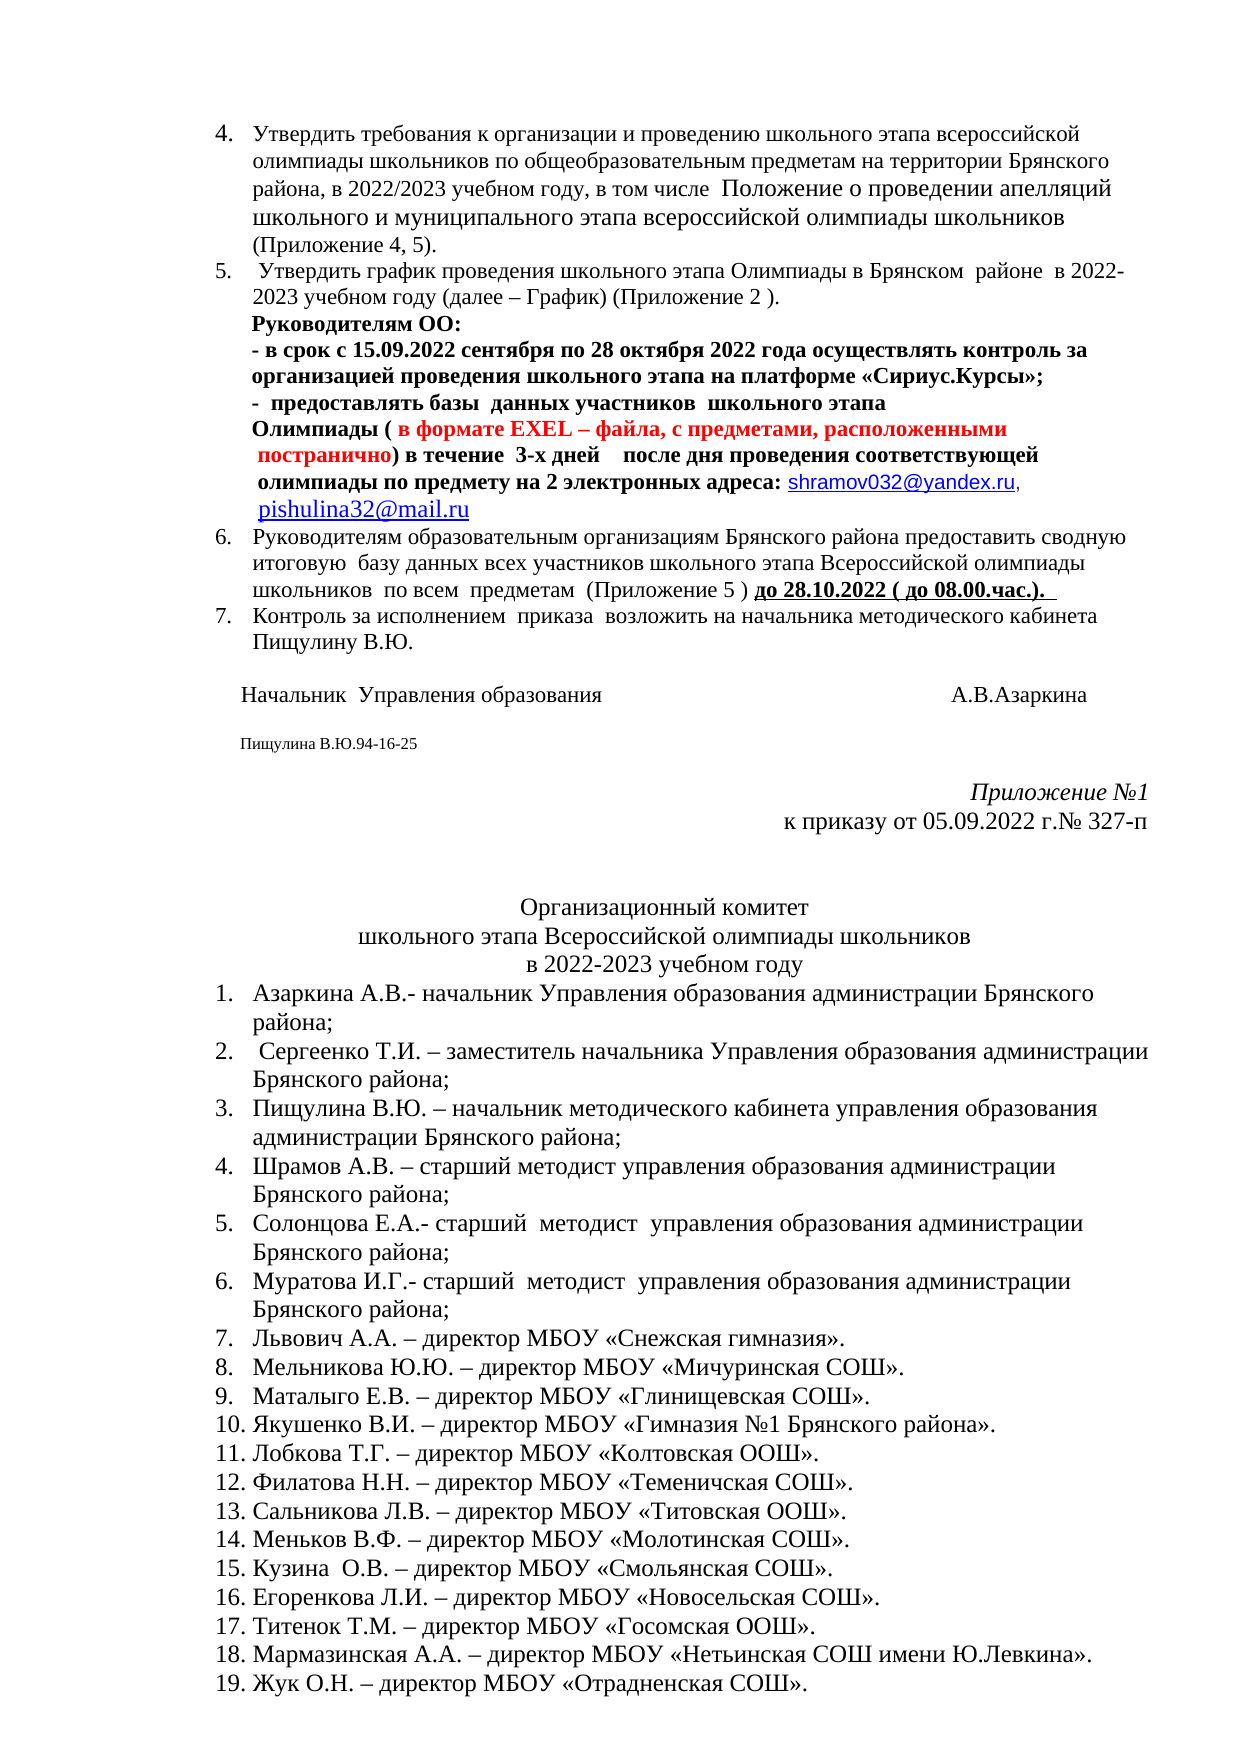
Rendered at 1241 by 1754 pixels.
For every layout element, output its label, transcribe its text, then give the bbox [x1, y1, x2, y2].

text олимпиады по предмету на 2 электронных адреса: shramov032@yandex.ru, [177, 468, 1152, 494]
list Контроль за исполнением приказа возложить на начальника методического кабинета Пищулину В.Ю. [215, 602, 1152, 655]
list Пищулина В.Ю. – начальник методического кабинета управления образования администрации Брянского района; [215, 1093, 1152, 1151]
list Кузина О.В. – директор МБОУ «Смольянская СОШ». [215, 1553, 1152, 1582]
list Жук О.Н. – директор МБОУ «Отрадненская СОШ». [215, 1668, 1152, 1697]
text школьного этапа Всероссийской олимпиады школьников [177, 921, 1152, 949]
list Львович А.А. – директор МБОУ «Снежская гимназия». [215, 1323, 1152, 1352]
text - предоставлять базы данных участников школьного этапа [177, 389, 1152, 415]
text Руководителям ОО: [177, 310, 1152, 336]
text Олимпиады ( в формате ЕХЕL – файла, с предметами, расположенными [177, 415, 1152, 442]
list Мельникова Ю.Ю. – директор МБОУ «Мичуринская СОШ». [215, 1352, 1152, 1381]
list Руководителям образовательным организациям Брянского района предоставить сводную итоговую базу данных всех участников школьного этапа Всероссийской олимпиады школьников по всем предметам (Приложение 5 ) до 28.10.2022 ( до 08.00.час.). [215, 523, 1152, 602]
list Солонцова Е.А.- старший методист управления образования администрации Брянского района; [215, 1208, 1152, 1266]
list Сальникова Л.В. – директор МБОУ «Титовская ООШ». [215, 1496, 1152, 1524]
list Меньков В.Ф. – директор МБОУ «Молотинская СОШ». [215, 1524, 1152, 1553]
list Муратова И.Г.- старший методист управления образования администрации Брянского района; [215, 1266, 1152, 1323]
text Приложение №1 [177, 777, 1152, 806]
list Егоренкова Л.И. – директор МБОУ «Новосельская СОШ». [215, 1582, 1152, 1611]
list Мармазинская А.А. – директор МБОУ «Нетьинская СОШ имени Ю.Левкина». [215, 1639, 1152, 1668]
list Маталыго Е.В. – директор МБОУ «Глинищевская СОШ». [215, 1381, 1152, 1409]
list Азаркина А.В.- начальник Управления образования администрации Брянского района; [215, 978, 1152, 1036]
list Якушенко В.И. – директор МБОУ «Гимназия №1 Брянского района». [215, 1409, 1152, 1438]
text - в срок с 15.09.2022 сентября по 28 октября 2022 года осуществлять контроль за [177, 336, 1152, 362]
list Шрамов А.В. – старший методист управления образования администрации Брянского района; [215, 1151, 1152, 1208]
text к приказу от 05.09.2022 г.№ 327-п [177, 806, 1152, 834]
list Сергеенко Т.И. – заместитель начальника Управления образования администрации Брянского района; [215, 1036, 1152, 1093]
list Утвердить график проведения школьного этапа Олимпиады в Брянском районе в 2022-2023 учебном году (далее – График) (Приложение 2 ). [215, 257, 1152, 310]
text организацией проведения школьного этапа на платформе «Сириус.Курсы»; [177, 362, 1152, 389]
list Лобкова Т.Г. – директор МБОУ «Колтовская ООШ». [215, 1438, 1152, 1467]
text Организационный комитет [177, 892, 1152, 921]
list Титенок Т.М. – директор МБОУ «Госомская ООШ». [215, 1611, 1152, 1639]
text в 2022-2023 учебном году [177, 949, 1152, 978]
list Утвердить требования к организации и проведению школьного этапа всероссийской олимпиады школьников по общеобразовательным предметам на территории Брянского района, в 2022/2023 учебном году, в том числе Положение о проведении апелляций школьного и муниципального этапа всероссийской олимпиады школьников (Приложение 4, 5). [215, 118, 1152, 257]
text pishulina32@mail.ru [177, 494, 1152, 523]
list Филатова Н.Н. – директор МБОУ «Теменичская СОШ». [215, 1467, 1152, 1496]
text Пищулина В.Ю.94-16-25 [177, 734, 1152, 753]
text постранично) в течение 3-х дней после дня проведения соответствующей [177, 442, 1152, 468]
text Начальник Управления образования А.В.Азаркина [177, 681, 1152, 707]
